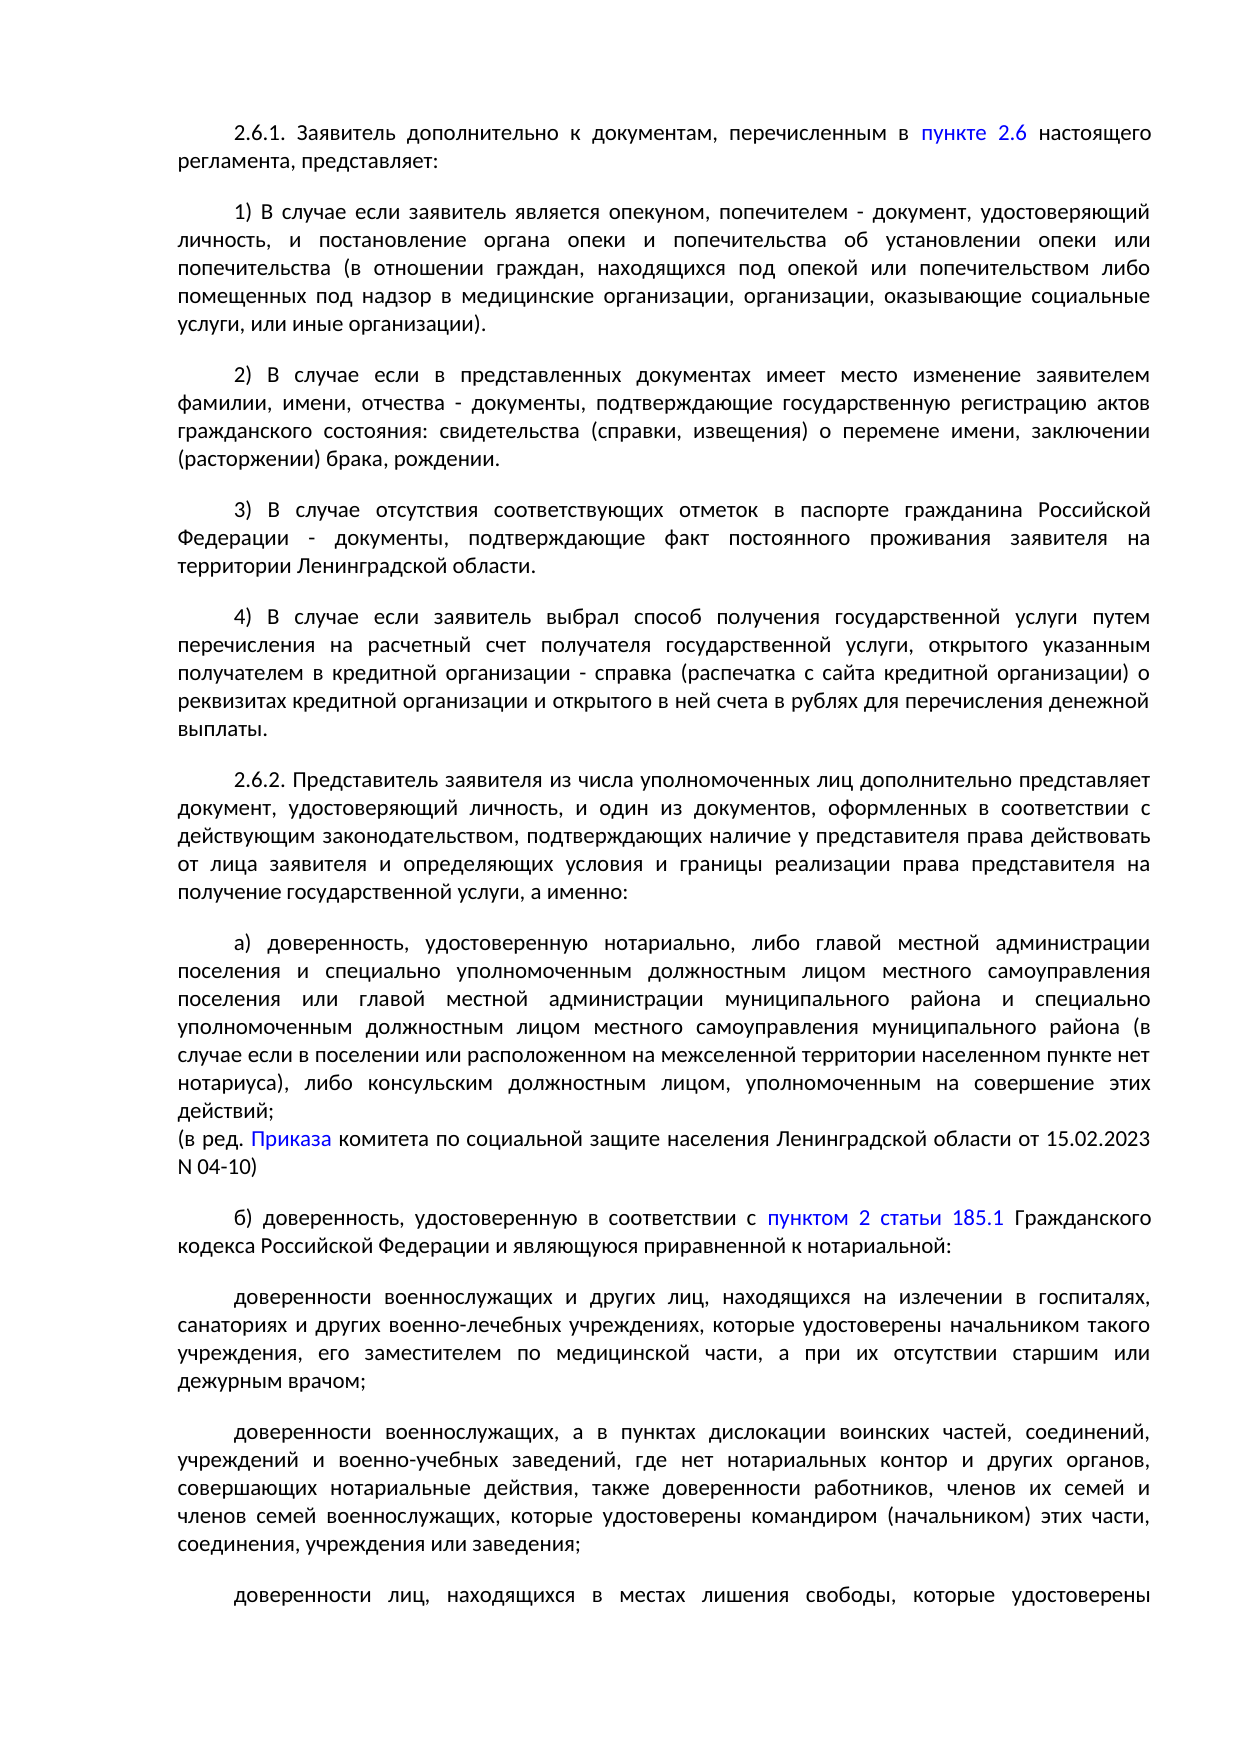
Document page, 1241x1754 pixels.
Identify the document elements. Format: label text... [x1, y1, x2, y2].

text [177, 1580, 1152, 1608]
text 2.6.2. Представитель заявителя из числа уполномоченных лиц дополнительно представляет документ, удостоверяющий личность, и один из документов, оформленных в соответствии с действующим законодательством, подтверждающих наличие у представителя права действовать от лица заявителя и определяющих условия и границы реализации права представителя на получение государственной услуги, а именно: [177, 765, 1152, 905]
text 3) В случае отсутствия соответствующих отметок в паспорте гражданина Российской Федерации - документы, подтверждающие факт постоянного проживания заявителя на территории Ленинградской области. [177, 495, 1152, 579]
text 4) В случае если заявитель выбрал способ получения государственной услуги путем перечисления на расчетный счет получателя государственной услуги, открытого указанным получателем в кредитной организации - справка (распечатка с сайта кредитной организации) о реквизитах кредитной организации и открытого в ней счета в рублях для перечисления денежной выплаты. [177, 602, 1152, 742]
text доверенности военнослужащих, а в пунктах дислокации воинских частей, соединений, учреждений и военно-учебных заведений, где нет нотариальных контор и других органов, совершающих нотариальные действия, также доверенности работников, членов их семей и членов семей военнослужащих, которые удостоверены командиром (начальником) этих части, соединения, учреждения или заведения; [177, 1417, 1152, 1557]
text б) доверенность, удостоверенную в соответствии с пунктом 2 статьи 185.1 Гражданского кодекса Российской Федерации и являющуюся приравненной к нотариальной: [177, 1203, 1152, 1259]
text 1) В случае если заявитель является опекуном, попечителем - документ, удостоверяющий личность, и постановление органа опеки и попечительства об установлении опеки или попечительства (в отношении граждан, находящихся под опекой или попечительством либо помещенных под надзор в медицинские организации, организации, оказывающие социальные услуги, или иные организации). [177, 197, 1152, 337]
text (в ред. Приказа комитета по социальной защите населения Ленинградской области от 15.02.2023 N 04-10) [177, 1124, 1152, 1180]
text 2.6.1. Заявитель дополнительно к документам, перечисленным в пункте 2.6 настоящего регламента, представляет: [177, 118, 1152, 174]
text доверенности военнослужащих и других лиц, находящихся на излечении в госпиталях, санаториях и других военно-лечебных учреждениях, которые удостоверены начальником такого учреждения, его заместителем по медицинской части, а при их отсутствии старшим или дежурным врачом; [177, 1282, 1152, 1394]
text 2) В случае если в представленных документах имеет место изменение заявителем фамилии, имени, отчества - документы, подтверждающие государственную регистрацию актов гражданского состояния: свидетельства (справки, извещения) о перемене имени, заключении (расторжении) брака, рождении. [177, 360, 1152, 472]
text а) доверенность, удостоверенную нотариально, либо главой местной администрации поселения и специально уполномоченным должностным лицом местного самоуправления поселения или главой местной администрации муниципального района и специально уполномоченным должностным лицом местного самоуправления муниципального района (в случае если в поселении или расположенном на межселенной территории населенном пункте нет нотариуса), либо консульским должностным лицом, уполномоченным на совершение этих действий; [177, 928, 1152, 1124]
